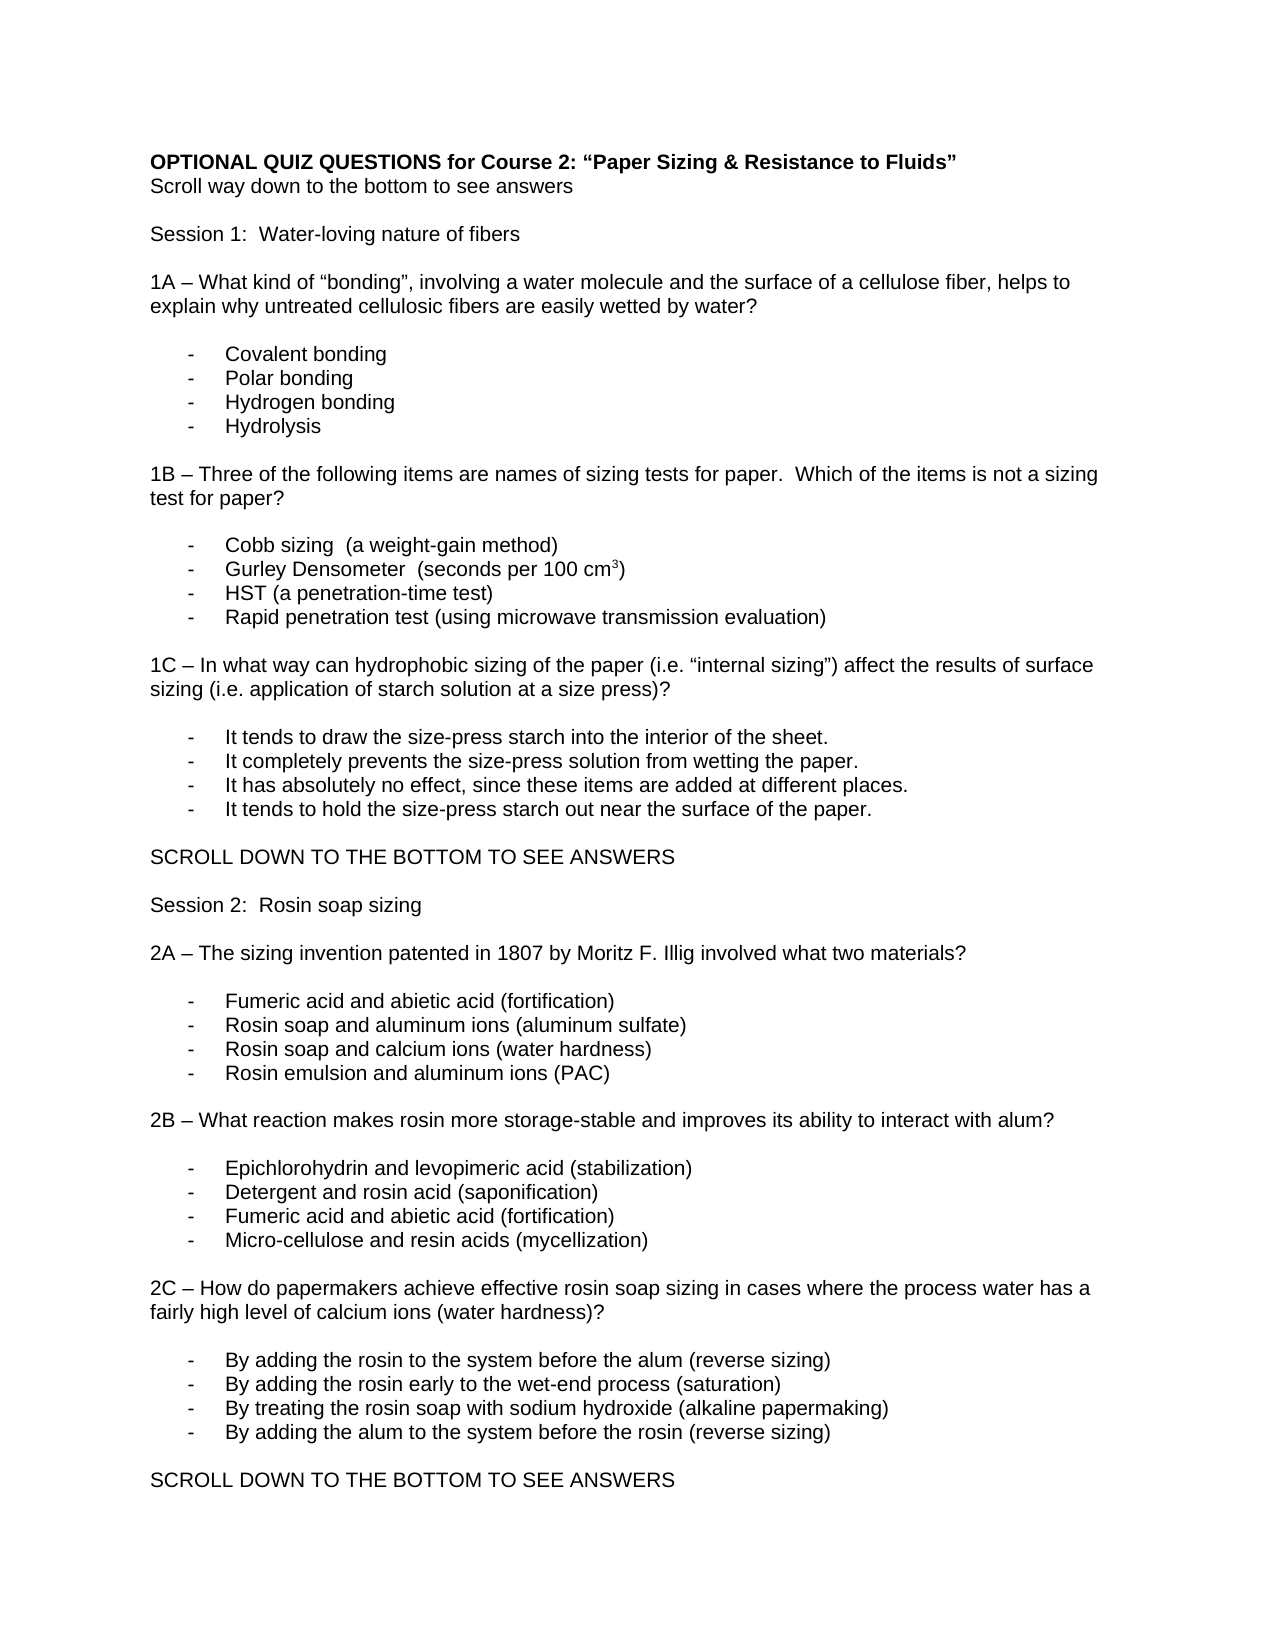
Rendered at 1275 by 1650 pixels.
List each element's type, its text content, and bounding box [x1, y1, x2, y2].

text 2B – What reaction makes rosin more storage-stable and improves its ability to interact with alum? [150, 1108, 1125, 1132]
list HST (a penetration-time test) [187, 581, 1125, 605]
list Rosin emulsion and aluminum ions (PAC) [187, 1060, 1125, 1084]
list It tends to draw the size-press starch into the interior of the sheet. [187, 725, 1125, 749]
text 2C – How do papermakers achieve effective rosin soap sizing in cases where the process water has a fairly high level of calcium ions (water hardness)? [150, 1276, 1125, 1324]
list Fumeric acid and abietic acid (fortification) [187, 1204, 1125, 1228]
list Hydrogen bonding [187, 389, 1125, 413]
list Rosin soap and aluminum ions (aluminum sulfate) [187, 1012, 1125, 1036]
list By adding the rosin to the system before the alum (reverse sizing) [187, 1348, 1125, 1372]
list Polar bonding [187, 366, 1125, 389]
text 1C – In what way can hydrophobic sizing of the paper (i.e. “internal sizing”) affect the results of surface sizing (i.e. application of starch solution at a size press)? [150, 653, 1125, 701]
list Detergent and rosin acid (saponification) [187, 1180, 1125, 1204]
list Cobb sizing (a weight-gain method) [187, 533, 1125, 557]
list Micro-cellulose and resin acids (mycellization) [187, 1228, 1125, 1252]
text Session 2: Rosin soap sizing [150, 893, 1125, 917]
text 1B – Three of the following items are names of sizing tests for paper. Which of the items is not a sizing test for paper? [150, 461, 1125, 509]
text Session 1: Water-loving nature of fibers [150, 222, 1125, 246]
list Rosin soap and calcium ions (water hardness) [187, 1036, 1125, 1060]
text 2A – The sizing invention patented in 1807 by Moritz F. Illig involved what two materials? [150, 941, 1125, 964]
list Hydrolysis [187, 413, 1125, 437]
list Gurley Densometer (seconds per 100 cm3) [187, 557, 1125, 581]
list Covalent bonding [187, 342, 1125, 366]
text SCROLL DOWN TO THE BOTTOM TO SEE ANSWERS [150, 1468, 1125, 1492]
list By adding the alum to the system before the rosin (reverse sizing) [187, 1420, 1125, 1444]
list It tends to hold the size-press starch out near the surface of the paper. [187, 797, 1125, 821]
text 1A – What kind of “bonding”, involving a water molecule and the surface of a cellulose fiber, helps to explain why untreated cellulosic fibers are easily wetted by water? [150, 270, 1125, 318]
list It has absolutely no effect, since these items are added at different places. [187, 773, 1125, 797]
list By adding the rosin early to the wet-end process (saturation) [187, 1372, 1125, 1396]
text SCROLL DOWN TO THE BOTTOM TO SEE ANSWERS [150, 845, 1125, 869]
text Scroll way down to the bottom to see answers [150, 174, 1125, 198]
list By treating the rosin soap with sodium hydroxide (alkaline papermaking) [187, 1396, 1125, 1420]
text OPTIONAL QUIZ QUESTIONS for Course 2: “Paper Sizing & Resistance to Fluids” [150, 150, 1125, 174]
list Fumeric acid and abietic acid (fortification) [187, 988, 1125, 1012]
list Epichlorohydrin and levopimeric acid (stabilization) [187, 1156, 1125, 1180]
list Rapid penetration test (using microwave transmission evaluation) [187, 605, 1125, 629]
list It completely prevents the size-press solution from wetting the paper. [187, 749, 1125, 773]
